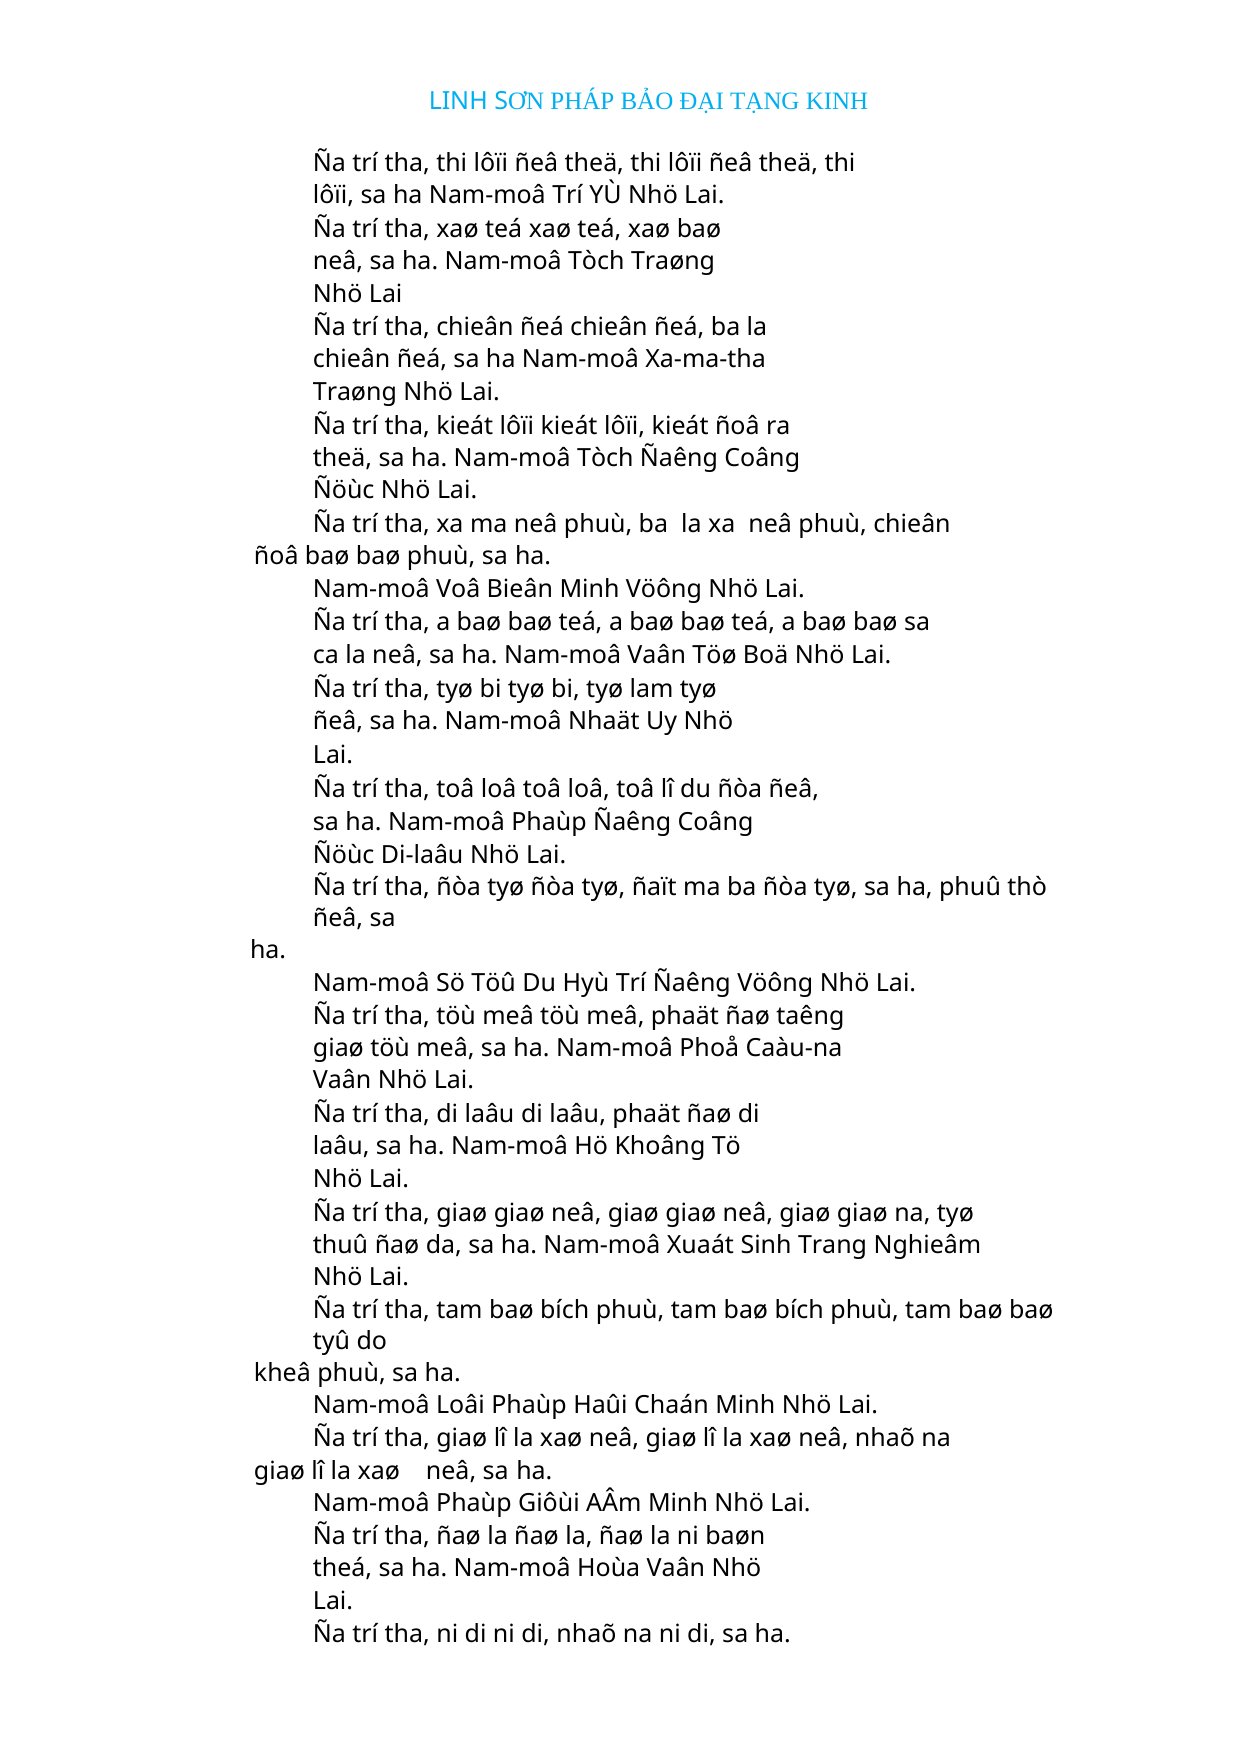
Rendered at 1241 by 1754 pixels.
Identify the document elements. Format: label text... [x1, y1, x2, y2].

text Ña trí tha, töù meâ töù meâ, phaät ñaø taêng giaø töù meâ, sa ha. Nam-moâ Phoå Caàu-na Vaân Nhö Lai. [313, 998, 885, 1096]
text Ña trí tha, thi lôïi ñeâ theä, thi lôïi ñeâ theä, thi lôïi, sa ha Nam-moâ Trí YÙ Nhö Lai. [313, 146, 856, 211]
text kheâ phuù, sa ha. [254, 1356, 1065, 1388]
text Ña trí tha, chieân ñeá chieân ñeá, ba la chieân ñeá, sa ha Nam-moâ Xa-ma-tha Traøng Nhö Lai. [313, 309, 848, 408]
text Nam-moâ Voâ Bieân Minh Vöông Nhö Lai. [313, 572, 1065, 603]
text Ña trí tha, giaø lî la xaø neâ, giaø lî la xaø neâ, nhaõ na giaø lî la xaø neâ, sa ha. [254, 1420, 958, 1487]
text Nam-moâ Phaùp Giôùi AÂm Minh Nhö Lai. [313, 1487, 1065, 1518]
text Ña trí tha, tyø bi tyø bi, tyø lam tyø ñeâ, sa ha. Nam-moâ Nhaät Uy Nhö Lai. [313, 670, 745, 771]
text Ña trí tha, di laâu di laâu, phaät ñaø di laâu, sa ha. Nam-moâ Hö Khoâng Tö Nhö Lai. [313, 1097, 787, 1194]
text Ña trí tha, ñòa tyø ñòa tyø, ñaït ma ba ñòa tyø, sa ha, phuû thò ñeâ, sa [313, 871, 1065, 933]
text Ña trí tha, ni di ni di, nhaõ na ni di, sa ha. [313, 1617, 1065, 1649]
text Ña trí tha, xaø teá xaø teá, xaø baø neâ, sa ha. Nam-moâ Tòch Traøng Nhö Lai [313, 211, 722, 309]
text Ña trí tha, a baø baø teá, a baø baø teá, a baø baø sa ca la neâ, sa ha. Nam-moâ Vaân Töø Boä Nhö Lai. [313, 603, 937, 670]
text Ña trí tha, kieát lôïi kieát lôïi, kieát ñoâ ra theä, sa ha. Nam-moâ Tòch Ñaêng Coâng Ñöùc Nhö Lai. [313, 408, 817, 506]
text Ña trí tha, toâ loâ toâ loâ, toâ lî du ñòa ñeâ, sa ha. Nam-moâ Phaùp Ñaêng Coâng Ñöùc Di-laâu Nhö Lai. [313, 771, 820, 871]
text Ña trí tha, xa ma neâ phuù, ba la xa neâ phuù, chieân ñoâ baø baø phuù, sa ha. [254, 506, 991, 572]
text ha. [175, 933, 286, 965]
text Ña trí tha, tam baø bích phuù, tam baø bích phuù, tam baø baø tyû do [313, 1293, 1065, 1356]
text Ña trí tha, ñaø la ñaø la, ñaø la ni baøn theá, sa ha. Nam-moâ Hoùa Vaân Nhö Lai. [313, 1519, 791, 1617]
text Nam-moâ Sö Töû Du Hyù Trí Ñaêng Vöông Nhö Lai. [313, 965, 1065, 998]
text Ña trí tha, giaø giaø neâ, giaø giaø neâ, giaø giaø na, tyø thuû ñaø da, sa ha. Nam-moâ Xuaát Sinh Trang Nghieâm Nhö Lai. [313, 1195, 988, 1293]
text Nam-moâ Loâi Phaùp Haûi Chaán Minh Nhö Lai. [313, 1388, 1065, 1420]
